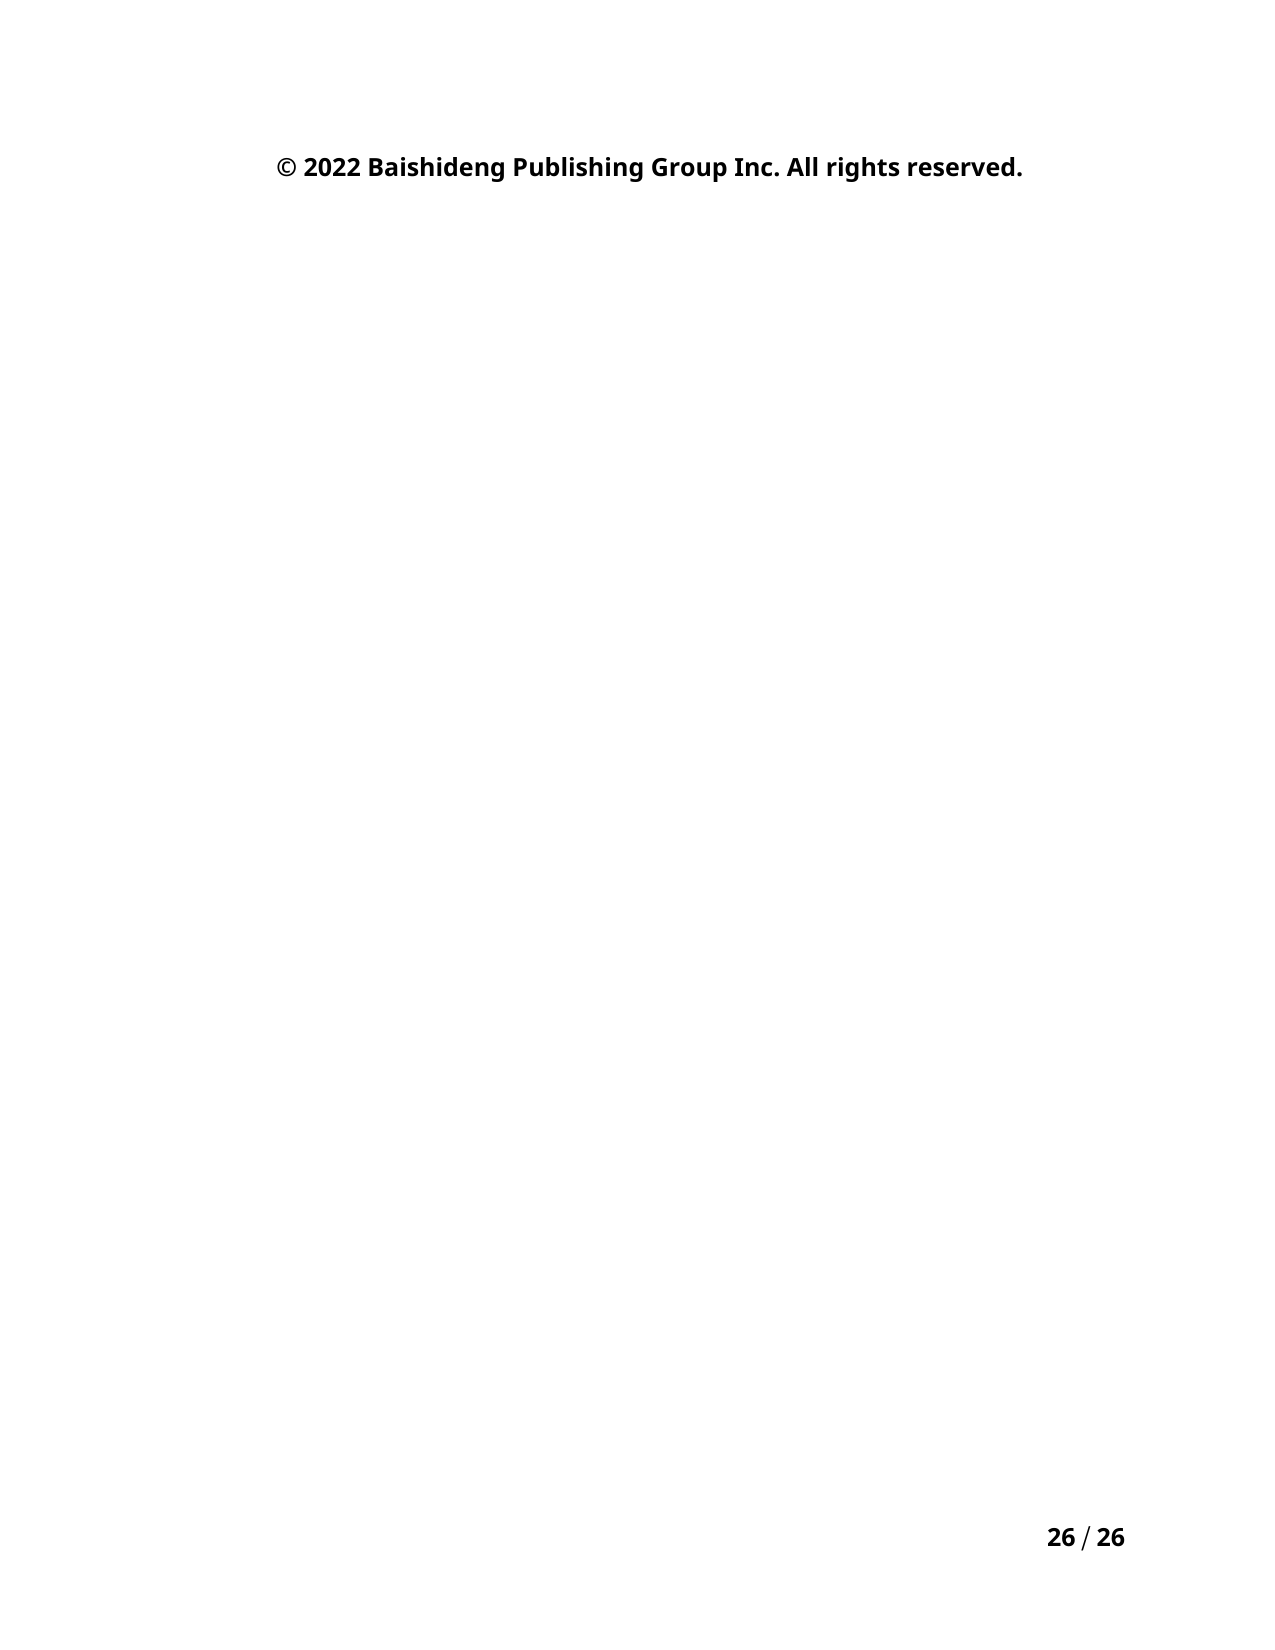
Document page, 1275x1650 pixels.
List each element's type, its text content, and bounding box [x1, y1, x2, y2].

text © 2022 Baishideng Publishing Group Inc. All rights reserved. [175, 150, 1125, 184]
